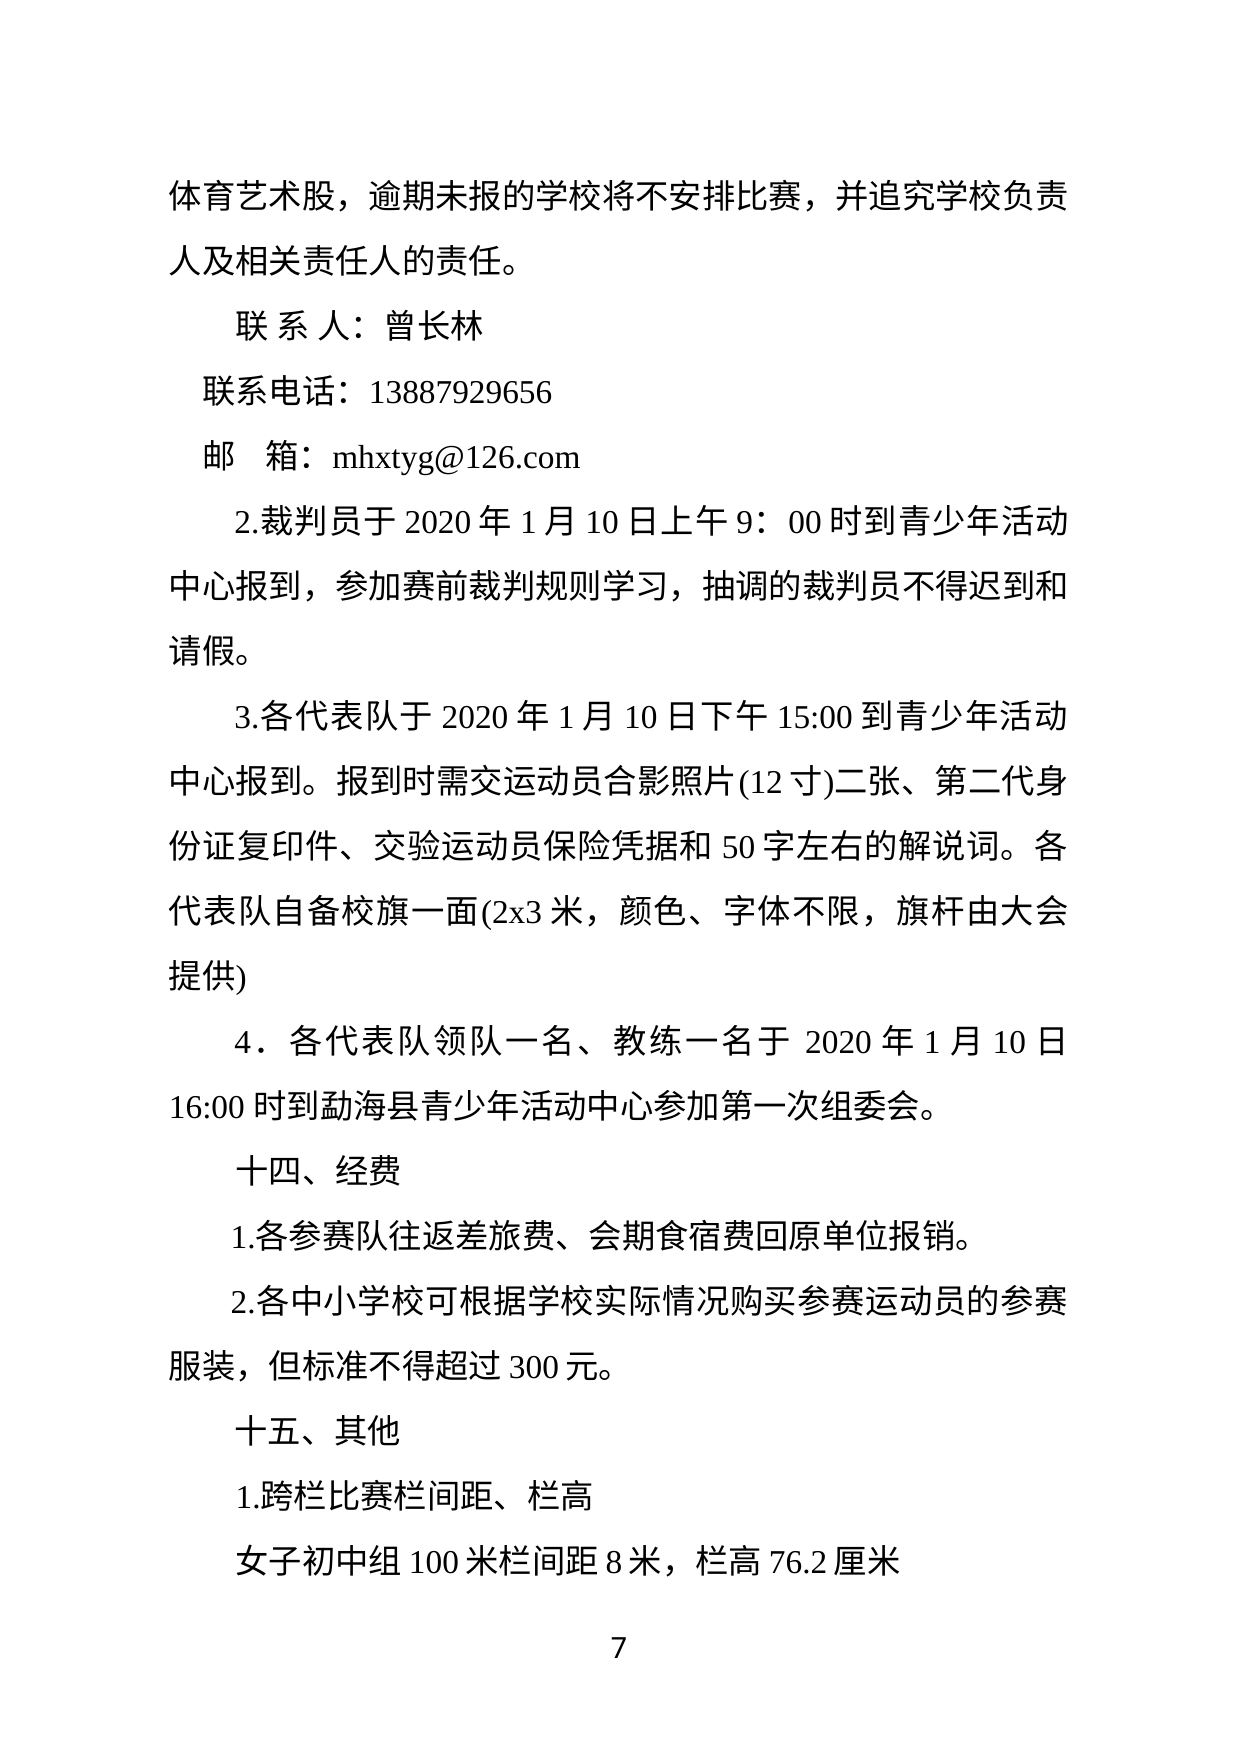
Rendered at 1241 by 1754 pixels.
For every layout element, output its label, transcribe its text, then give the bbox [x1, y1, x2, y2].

text 2.各中小学校可根据学校实际情况购买参赛运动员的参赛服装，但标准不得超过300元。 [169, 1267, 1069, 1397]
text 1.跨栏比赛栏间距、栏高 [169, 1462, 1069, 1527]
text 3.各代表队于2020年1月10日下午15:00到青少年活动中心报到。报到时需交运动员合影照片(12寸)二张、第二代身份证复印件、交验运动员保险凭据和50字左右的解说词。各代表队自备校旗一面(2x3米，颜色、字体不限，旗杆由大会提供) [169, 682, 1069, 1007]
text 1.各参赛队往返差旅费、会期食宿费回原单位报销。 [169, 1202, 1069, 1267]
text 邮 箱：mhxtyg@126.com [169, 422, 1069, 487]
text 2.裁判员于2020年1月10日上午9：00时到青少年活动中心报到，参加赛前裁判规则学习，抽调的裁判员不得迟到和请假。 [169, 487, 1069, 682]
text 女子初中组100米栏间距8米，栏高76.2厘米 [169, 1527, 1069, 1592]
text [169, 162, 1069, 292]
text 十四、经费 [169, 1137, 1069, 1202]
text 联 系 人：曾长林 [169, 292, 1069, 357]
text 联系电话：13887929656 [169, 357, 1069, 422]
text 4．各代表队领队一名、教练一名于 2020年1月10日16:00 时到勐海县青少年活动中心参加第一次组委会。 [169, 1007, 1069, 1137]
text 十五、其他 [169, 1397, 1069, 1462]
